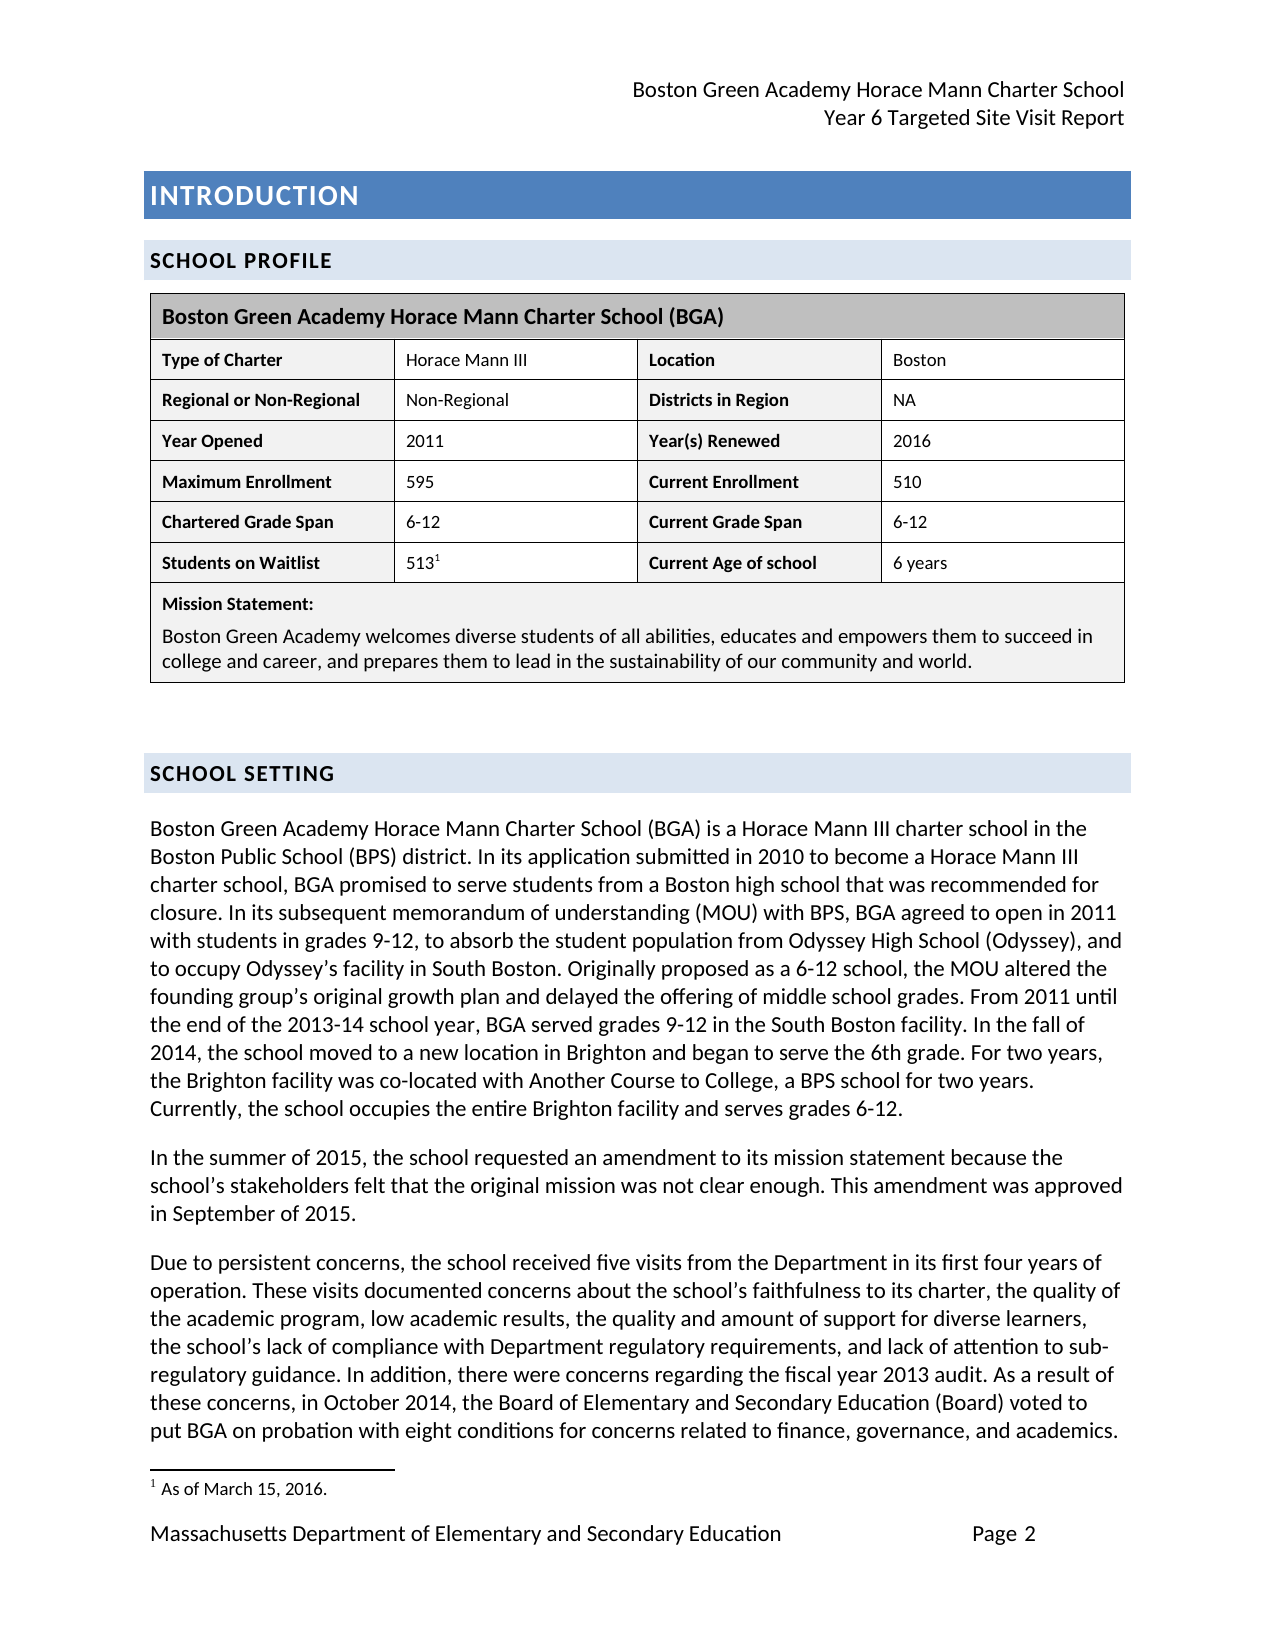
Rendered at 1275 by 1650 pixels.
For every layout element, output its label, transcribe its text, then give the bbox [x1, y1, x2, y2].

table_cell Horace Mann III [395, 340, 637, 379]
table_cell Students on Waitlist [151, 543, 394, 582]
table_cell Location [638, 340, 881, 379]
table_cell Current Enrollment [638, 461, 881, 501]
subtitle School Setting [150, 759, 1125, 787]
table_cell 6 years [882, 543, 1124, 582]
text Boston Green Academy Horace Mann Charter School (BGA) is a Horace Mann III charter school in the Boston Public School (BPS) district. In its application submitted in 2010 to become a Horace Mann III charter school, BGA promised to serve students from a Boston high school that was recommended for closure. In its subsequent memorandum of understanding (MOU) with BPS, BGA agreed to open in 2011 with students in grades 9-12, to absorb the student population from Odyssey High School (Odyssey), and to occupy Odyssey’s facility in South Boston. Originally proposed as a 6-12 school, the MOU altered the founding group’s original growth plan and delayed the offering of middle school grades. From 2011 until the end of the 2013-14 school year, BGA served grades 9-12 in the South Boston facility. In the fall of 2014, the school moved to a new location in Brighton and began to serve the 6th grade. For two years, the Brighton facility was co-located with Another Course to College, a BPS school for two years. Currently, the school occupies the entire Brighton facility and serves grades 6-12. [150, 814, 1125, 1122]
table_cell Non-Regional [395, 380, 637, 420]
table_cell Boston [882, 340, 1124, 379]
table_cell 6-12 [395, 502, 637, 542]
table_cell 2016 [882, 421, 1124, 460]
subtitle School Profile [150, 246, 1125, 274]
text Due to persistent concerns, the school received five visits from the Department in its first four years of operation. These visits documented concerns about the school’s faithfulness to its charter, the quality of the academic program, low academic results, the quality and amount of support for diverse learners, the school’s lack of compliance with Department regulatory requirements, and lack of attention to sub-regulatory guidance. In addition, there were concerns regarding the fiscal year 2013 audit. As a result of these concerns, in October 2014, the Board of Elementary and Secondary Education (Board) voted to put BGA on probation with eight conditions for concerns related to finance, governance, and academics. [150, 1248, 1125, 1444]
table_cell 2011 [395, 421, 637, 460]
table_cell Districts in Region [638, 380, 881, 420]
table_cell Year(s) Renewed [638, 421, 881, 460]
table_cell Chartered Grade Span [151, 502, 394, 542]
table_cell Mission Statement: Boston Green Academy welcomes diverse students of all abilities, educates and empowers them to succeed in college and career, and prepares them to lead in the sustainability of our community and world. [151, 583, 1124, 682]
table_cell 513 [395, 543, 637, 582]
table_cell 6-12 [882, 502, 1124, 542]
table_cell Current Grade Span [638, 502, 881, 542]
table_cell 595 [395, 461, 637, 501]
table_cell Maximum Enrollment [151, 461, 394, 501]
table_cell 510 [882, 461, 1124, 501]
table_cell Regional or Non-Regional [151, 380, 394, 420]
table_cell Year Opened [151, 421, 394, 460]
text In the summer of 2015, the school requested an amendment to its mission statement because the school’s stakeholders felt that the original mission was not clear enough. This amendment was approved in September of 2015. [150, 1143, 1125, 1227]
table_cell Type of Charter [151, 340, 394, 379]
table_cell Current Age of school [638, 543, 881, 582]
table_cell NA [882, 380, 1124, 420]
table_header Boston Green Academy Horace Mann Charter School (BGA) [151, 294, 1124, 338]
subtitle Introduction [150, 177, 1125, 213]
